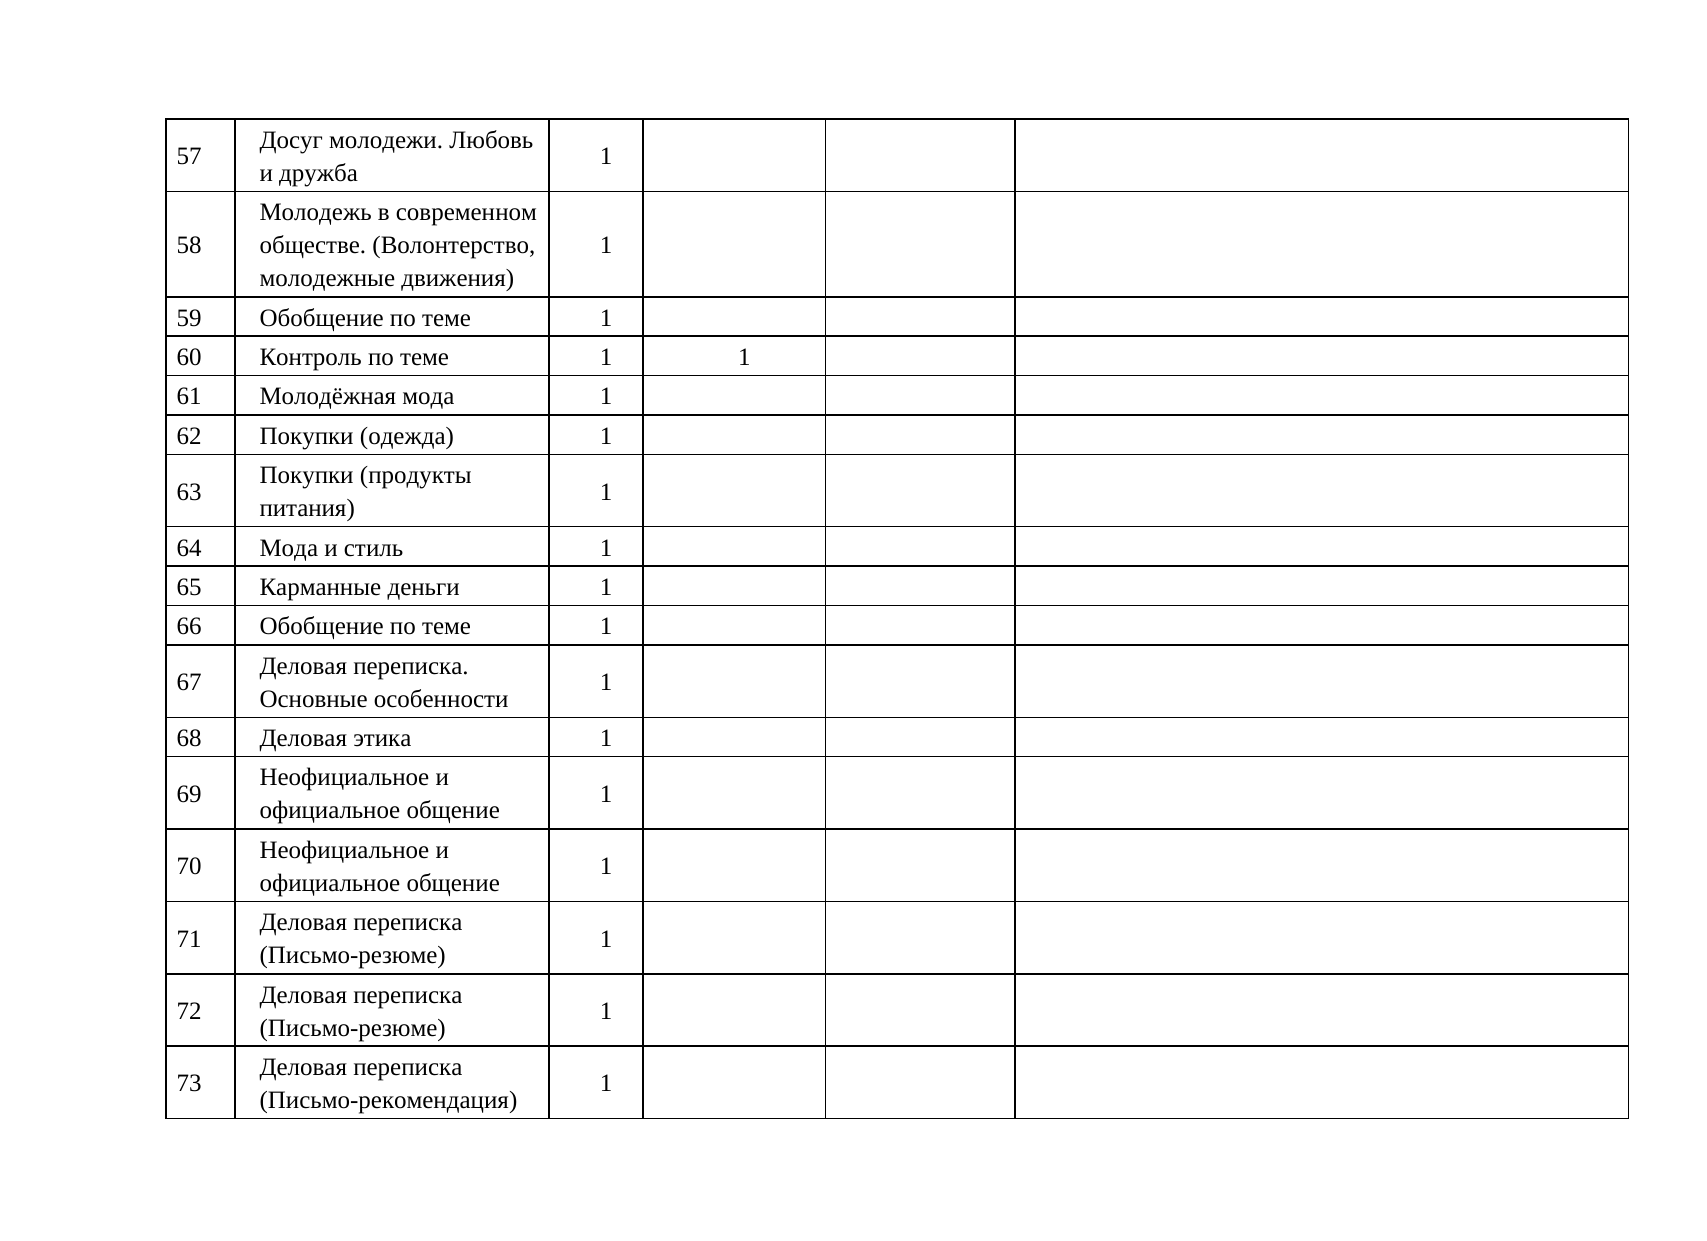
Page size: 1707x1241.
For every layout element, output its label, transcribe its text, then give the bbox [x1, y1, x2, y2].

table_cell 69 [167, 757, 234, 828]
table_cell [826, 298, 1014, 335]
table_cell [1016, 192, 1628, 296]
table_cell [826, 606, 1014, 644]
table_cell 65 [167, 567, 234, 604]
table_cell Досуг молодежи. Любовь и дружба [236, 120, 548, 191]
table_cell [826, 527, 1014, 565]
table_cell [1016, 376, 1628, 414]
table_cell 1 [644, 337, 825, 375]
table_cell [1016, 975, 1628, 1045]
table_cell 60 [167, 337, 234, 375]
table_cell 1 [550, 120, 642, 191]
table_cell [826, 337, 1014, 375]
table_cell [644, 975, 825, 1045]
table_cell [826, 975, 1014, 1045]
table_cell Молодежь в современном обществе. (Волонтерство, молодежные движения) [236, 192, 548, 296]
table_cell 1 [550, 298, 642, 335]
table_cell 58 [167, 192, 234, 296]
table_cell 59 [167, 298, 234, 335]
table_cell Покупки (продукты питания) [236, 455, 548, 526]
table_cell 1 [550, 830, 642, 901]
table_cell 62 [167, 416, 234, 453]
table_cell Неофициальное и официальное общение [236, 830, 548, 901]
table_cell [1016, 902, 1628, 973]
table_cell [1016, 1047, 1628, 1118]
table_cell 1 [550, 975, 642, 1045]
table_cell 1 [550, 455, 642, 526]
table_cell 68 [167, 718, 234, 756]
table_cell 71 [167, 902, 234, 973]
table_cell Обобщение по теме [236, 298, 548, 335]
table_cell [826, 416, 1014, 453]
table_cell [1016, 416, 1628, 453]
table_cell [826, 757, 1014, 828]
table_cell 1 [550, 337, 642, 375]
table_cell Деловая переписка. Основные особенности [236, 646, 548, 716]
table_cell 1 [550, 718, 642, 756]
table_cell 61 [167, 376, 234, 414]
table_cell [644, 455, 825, 526]
table_cell Деловая переписка (Письмо-резюме) [236, 902, 548, 973]
table_cell [826, 718, 1014, 756]
table_cell [826, 902, 1014, 973]
table_cell [644, 718, 825, 756]
table_cell Молодёжная мода [236, 376, 548, 414]
table_cell 1 [550, 567, 642, 604]
table_cell 67 [167, 646, 234, 716]
table_cell [826, 1047, 1014, 1118]
table_cell [644, 1047, 825, 1118]
table_cell [644, 120, 825, 191]
table_cell 1 [550, 527, 642, 565]
table_cell Покупки (одежда) [236, 416, 548, 453]
table_cell [1016, 337, 1628, 375]
table_cell [826, 567, 1014, 604]
table_cell 64 [167, 527, 234, 565]
table_cell 1 [550, 646, 642, 716]
table_cell 1 [550, 192, 642, 296]
table_cell 1 [550, 606, 642, 644]
table_cell [826, 646, 1014, 716]
table_cell 1 [550, 376, 642, 414]
table_cell Обобщение по теме [236, 606, 548, 644]
table_cell [644, 830, 825, 901]
table_cell Деловая переписка (Письмо-рекомендация) [236, 1047, 548, 1118]
table_cell [644, 646, 825, 716]
table_cell [644, 376, 825, 414]
table_cell [826, 376, 1014, 414]
table_cell 63 [167, 455, 234, 526]
table_cell 66 [167, 606, 234, 644]
table_cell [826, 455, 1014, 526]
table_cell Неофициальное и официальное общение [236, 757, 548, 828]
table_cell 1 [550, 1047, 642, 1118]
table_cell 1 [550, 902, 642, 973]
table_cell 1 [550, 416, 642, 453]
table_cell 70 [167, 830, 234, 901]
table_cell [1016, 606, 1628, 644]
table_cell [826, 830, 1014, 901]
table_cell 73 [167, 1047, 234, 1118]
table_cell Деловая этика [236, 718, 548, 756]
table_cell [1016, 567, 1628, 604]
table_cell 72 [167, 975, 234, 1045]
table_cell [826, 192, 1014, 296]
table_cell Карманные деньги [236, 567, 548, 604]
table_cell [1016, 455, 1628, 526]
table_cell 57 [167, 120, 234, 191]
table_cell [644, 527, 825, 565]
table_cell [644, 192, 825, 296]
table_cell [1016, 830, 1628, 901]
table_cell [1016, 718, 1628, 756]
table_cell 1 [550, 757, 642, 828]
table_cell [644, 902, 825, 973]
table_cell [1016, 298, 1628, 335]
table_cell [1016, 757, 1628, 828]
table_cell Контроль по теме [236, 337, 548, 375]
table_cell [826, 120, 1014, 191]
table_cell [644, 757, 825, 828]
table_cell [644, 298, 825, 335]
table_cell [1016, 527, 1628, 565]
table_cell [644, 567, 825, 604]
table_cell [644, 606, 825, 644]
table_cell [1016, 646, 1628, 716]
table_cell [644, 416, 825, 453]
table_cell Мода и стиль [236, 527, 548, 565]
table_cell Деловая переписка (Письмо-резюме) [236, 975, 548, 1045]
table_cell [1016, 120, 1628, 191]
